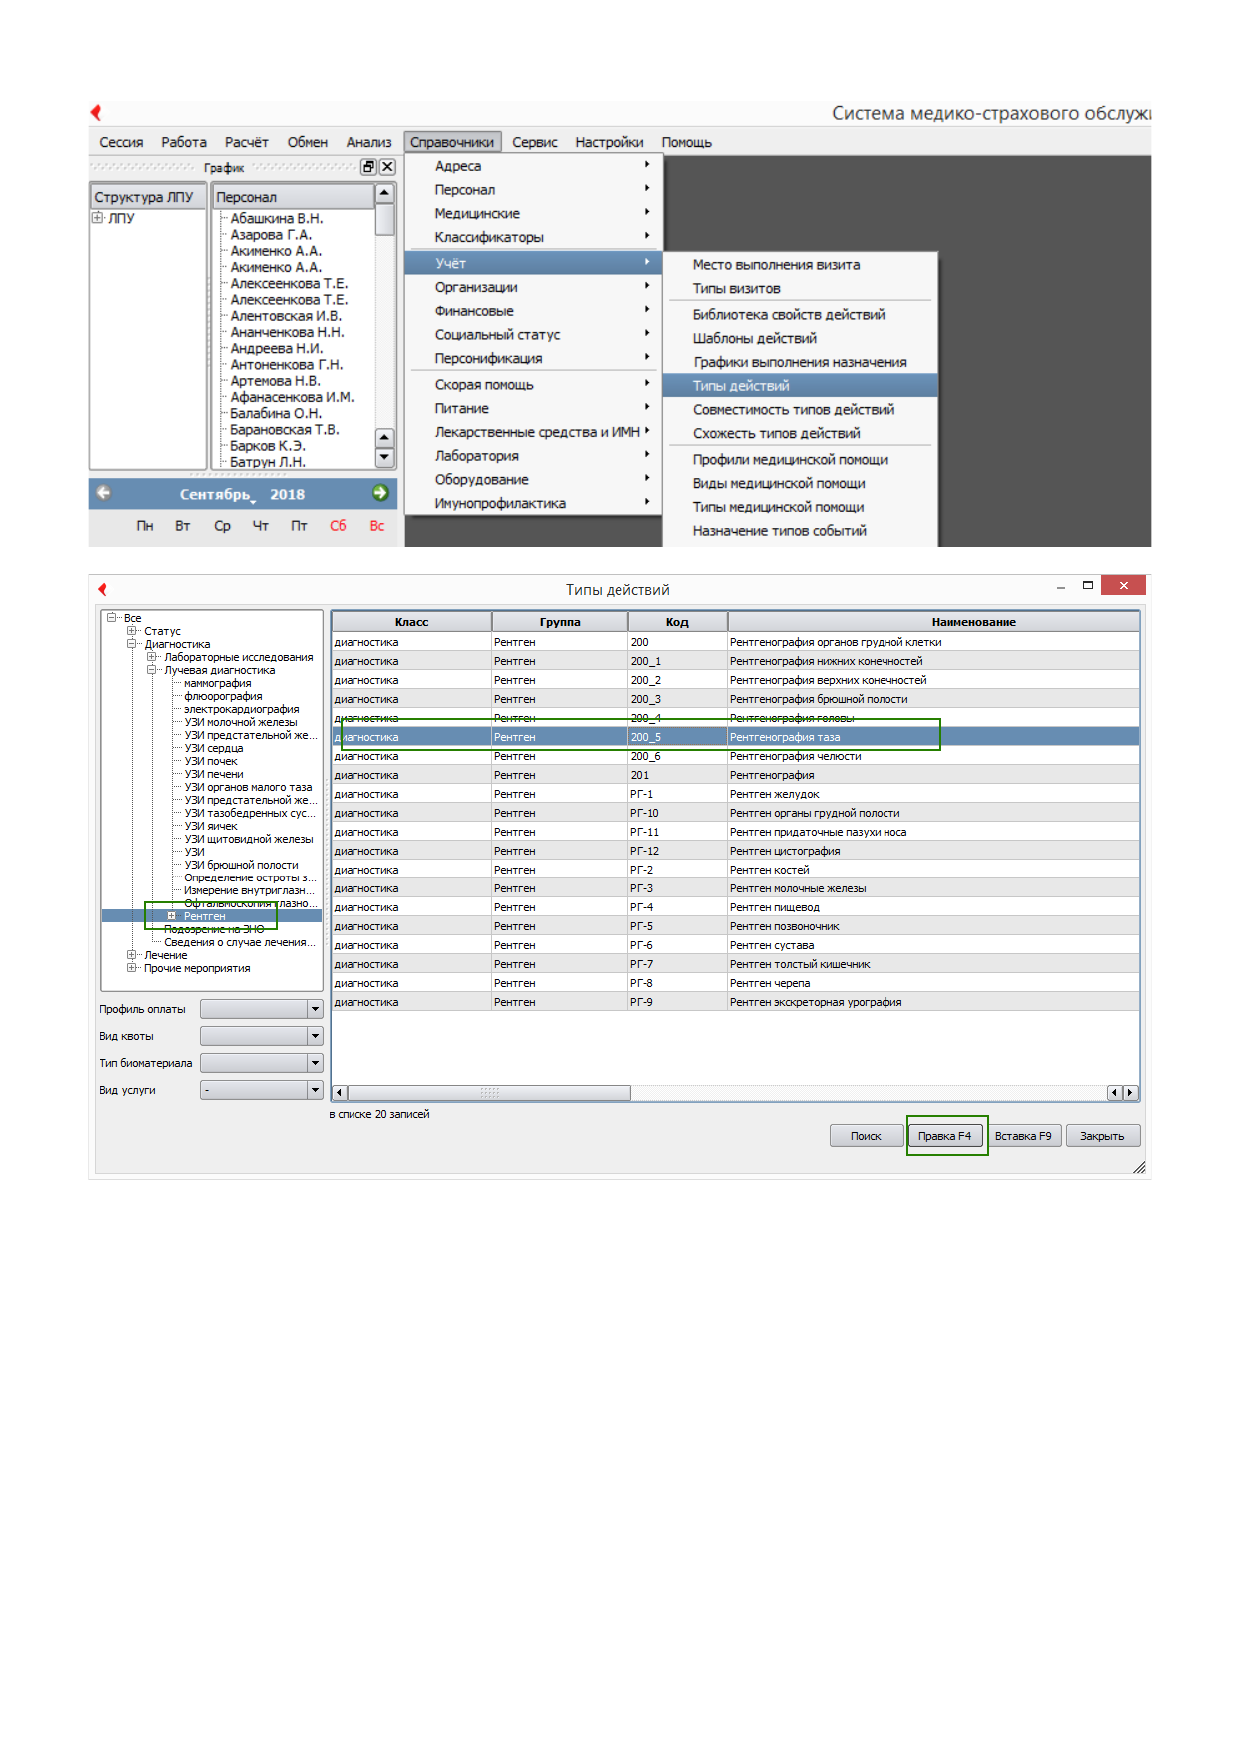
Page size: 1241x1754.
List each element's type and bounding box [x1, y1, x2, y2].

picture [88, 574, 1152, 1180]
picture [88, 101, 1152, 547]
